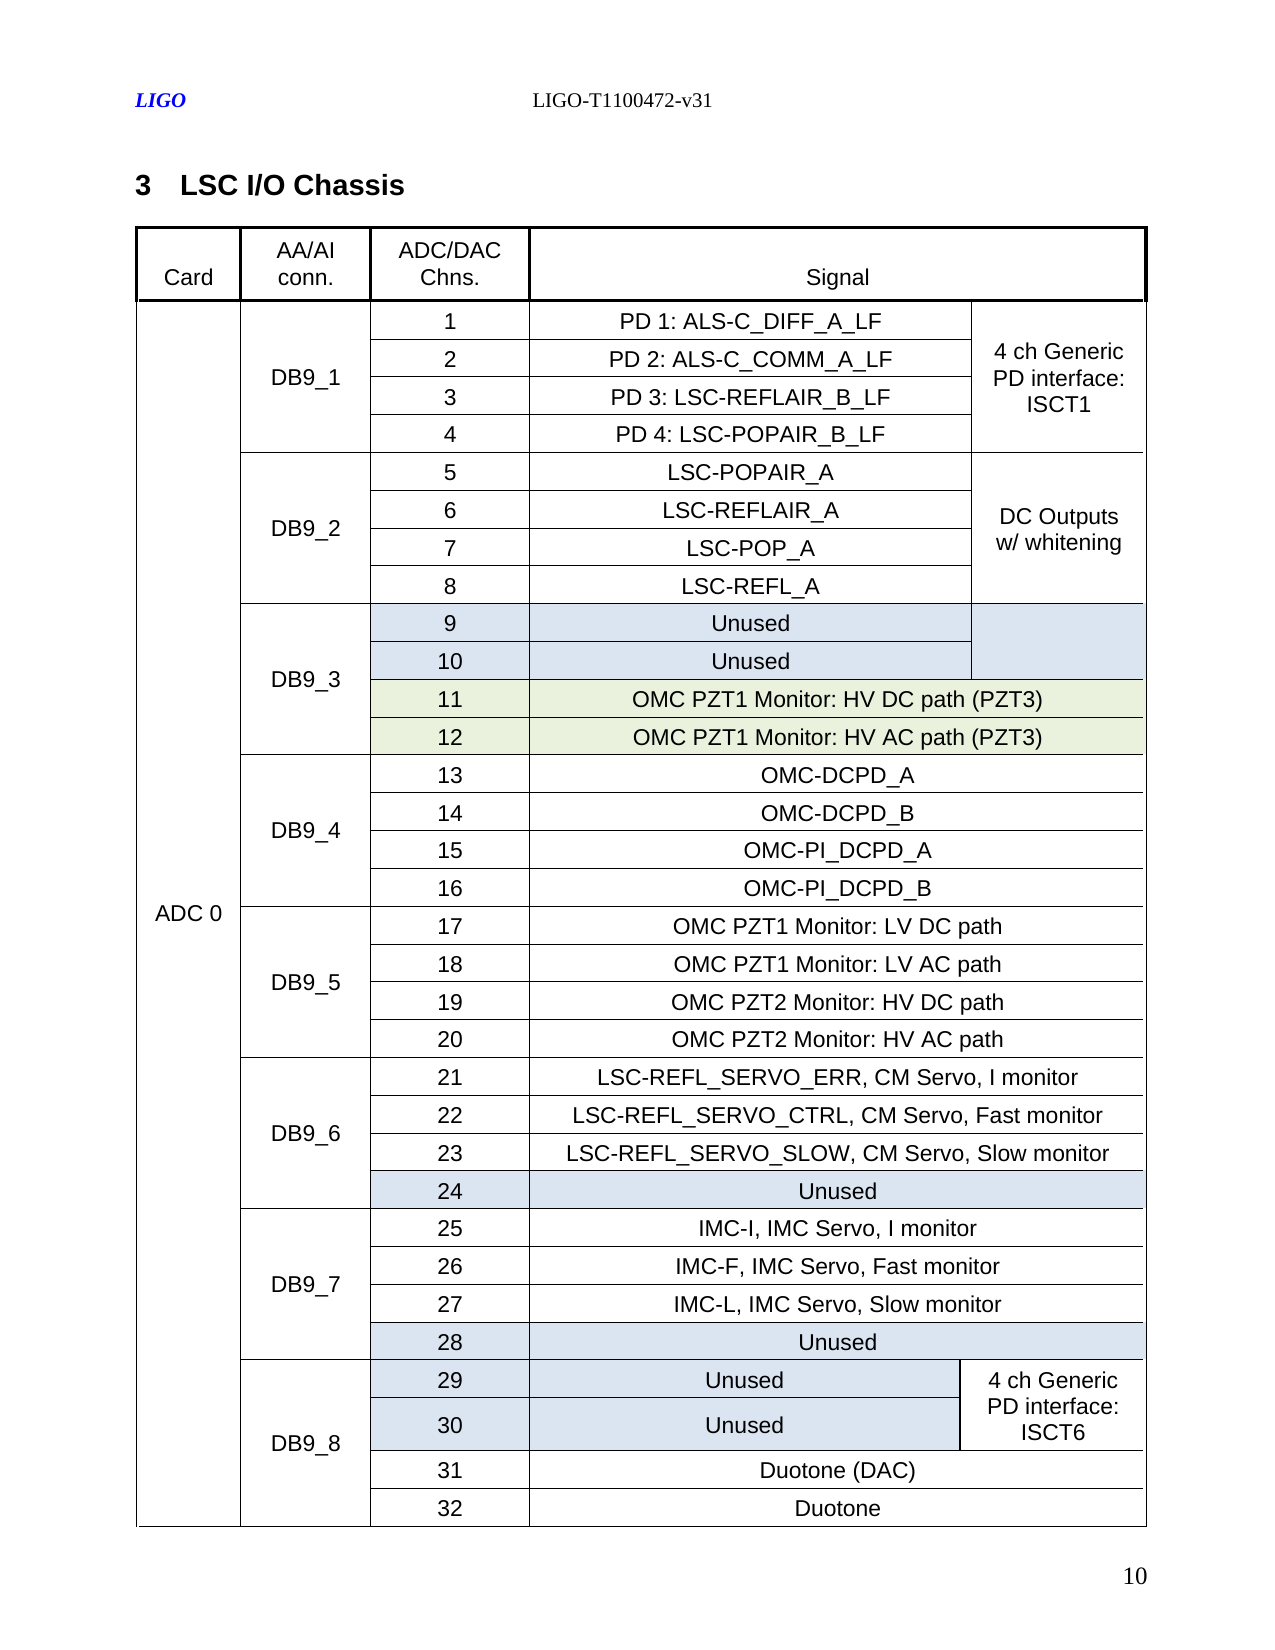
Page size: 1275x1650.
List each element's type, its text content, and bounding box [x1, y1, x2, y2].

table_cell 16 [371, 869, 529, 906]
table_cell 26 [371, 1247, 529, 1284]
table_header Card [138, 229, 239, 298]
table_cell 18 [371, 945, 529, 981]
table_cell Unused [530, 1360, 959, 1397]
table_cell 21 [371, 1058, 529, 1095]
table_cell DB9_5 [241, 907, 370, 1057]
table_cell 12 [371, 718, 529, 754]
table_header Signal [531, 229, 1144, 298]
table_cell OMC PZT2 Monitor: HV AC path [530, 1019, 1146, 1057]
table_cell DC Outputs w/ whitening [972, 452, 1146, 603]
table_cell DB9_8 [241, 1360, 370, 1526]
table_header ADC/DAC Chns. [372, 229, 528, 298]
table_cell 22 [371, 1096, 529, 1132]
table_cell IMC-L, IMC Servo, Slow monitor [530, 1284, 1146, 1322]
table_cell 6 [371, 491, 529, 527]
table_cell 17 [371, 907, 529, 943]
table_cell 2 [371, 340, 529, 376]
table_cell 8 [371, 566, 529, 603]
table_cell LSC-POP_A [530, 529, 971, 565]
table_cell 15 [371, 831, 529, 868]
table_cell PD 4: LSC-POPAIR_B_LF [530, 415, 971, 452]
table_cell 10 [371, 642, 529, 679]
table_cell 24 [371, 1171, 529, 1208]
table_cell Unused [530, 604, 971, 641]
table_cell 1 [371, 302, 529, 338]
table_cell IMC-I, IMC Servo, I monitor [530, 1208, 1146, 1246]
table_cell OMC-DCPD_B [530, 792, 1146, 830]
table_cell 27 [371, 1285, 529, 1322]
table_cell 23 [371, 1134, 529, 1170]
table_cell DB9_1 [241, 302, 370, 452]
table_cell DB9_7 [241, 1209, 370, 1359]
table_cell LSC-POPAIR_A [530, 453, 971, 490]
table_cell 14 [371, 793, 529, 830]
table_cell DB9_4 [241, 755, 370, 906]
table_cell 28 [371, 1323, 529, 1359]
table_cell 31 [371, 1451, 529, 1488]
table_cell LSC-REFLAIR_A [530, 491, 971, 527]
table_cell 4 [371, 415, 529, 452]
table_cell 5 [371, 453, 529, 490]
table_cell LSC-REFL_SERVO_CTRL, CM Servo, Fast monitor [530, 1095, 1146, 1132]
table_cell 11 [371, 680, 529, 717]
table_cell PD 2: ALS-C_COMM_A_LF [530, 340, 971, 376]
table_cell [972, 603, 1146, 679]
table_cell 20 [371, 1020, 529, 1057]
table_cell Duotone (DAC) [530, 1450, 1146, 1488]
table_cell PD 3: LSC-REFLAIR_B_LF [530, 377, 971, 414]
table_cell OMC-PI_DCPD_B [530, 868, 1146, 906]
table_cell OMC-DCPD_A [530, 754, 1146, 792]
table_cell 9 [371, 604, 529, 641]
table_cell Unused [530, 1398, 959, 1450]
table_cell DB9_6 [241, 1058, 370, 1208]
table_cell OMC PZT1 Monitor: HV AC path (PZT3) [530, 717, 1146, 754]
table_cell OMC PZT1 Monitor: HV DC path (PZT3) [530, 679, 1146, 717]
table_cell LSC-REFL_SERVO_SLOW, CM Servo, Slow monitor [530, 1133, 1146, 1170]
table_cell 13 [371, 755, 529, 792]
subtitle LSC I/O Chassis [135, 167, 1147, 201]
table_cell 19 [371, 982, 529, 1019]
table_cell Unused [530, 1170, 1146, 1208]
table_cell LSC-REFL_SERVO_ERR, CM Servo, I monitor [530, 1057, 1146, 1095]
table_cell OMC-PI_DCPD_A [530, 830, 1146, 868]
table_cell OMC PZT1 Monitor: LV DC path [530, 906, 1146, 943]
table_cell Unused [530, 642, 971, 679]
table_cell 30 [371, 1398, 529, 1450]
table_cell 29 [371, 1360, 529, 1397]
table_cell OMC PZT1 Monitor: LV AC path [530, 944, 1146, 981]
table_cell 32 [371, 1489, 529, 1526]
table_cell DB9_2 [241, 453, 370, 603]
table_cell PD 1: ALS-C_DIFF_A_LF [530, 302, 971, 338]
table_cell 3 [371, 377, 529, 414]
table_cell LSC-REFL_A [530, 566, 971, 603]
table_cell Unused [530, 1322, 1146, 1359]
table_cell OMC PZT2 Monitor: HV DC path [530, 981, 1146, 1019]
table_cell 4 ch Generic PD interface: ISCT1 [972, 299, 1146, 452]
table_cell ADC 0 [137, 299, 240, 1526]
table_cell 7 [371, 529, 529, 565]
table_header AA/AI conn. [242, 229, 369, 298]
table_cell IMC-F, IMC Servo, Fast monitor [530, 1246, 1146, 1284]
table_cell DB9_3 [241, 604, 370, 754]
table_cell 25 [371, 1209, 529, 1246]
table_cell Duotone [530, 1488, 1146, 1526]
table_cell 4 ch Generic PD interface: ISCT6 [961, 1359, 1146, 1450]
